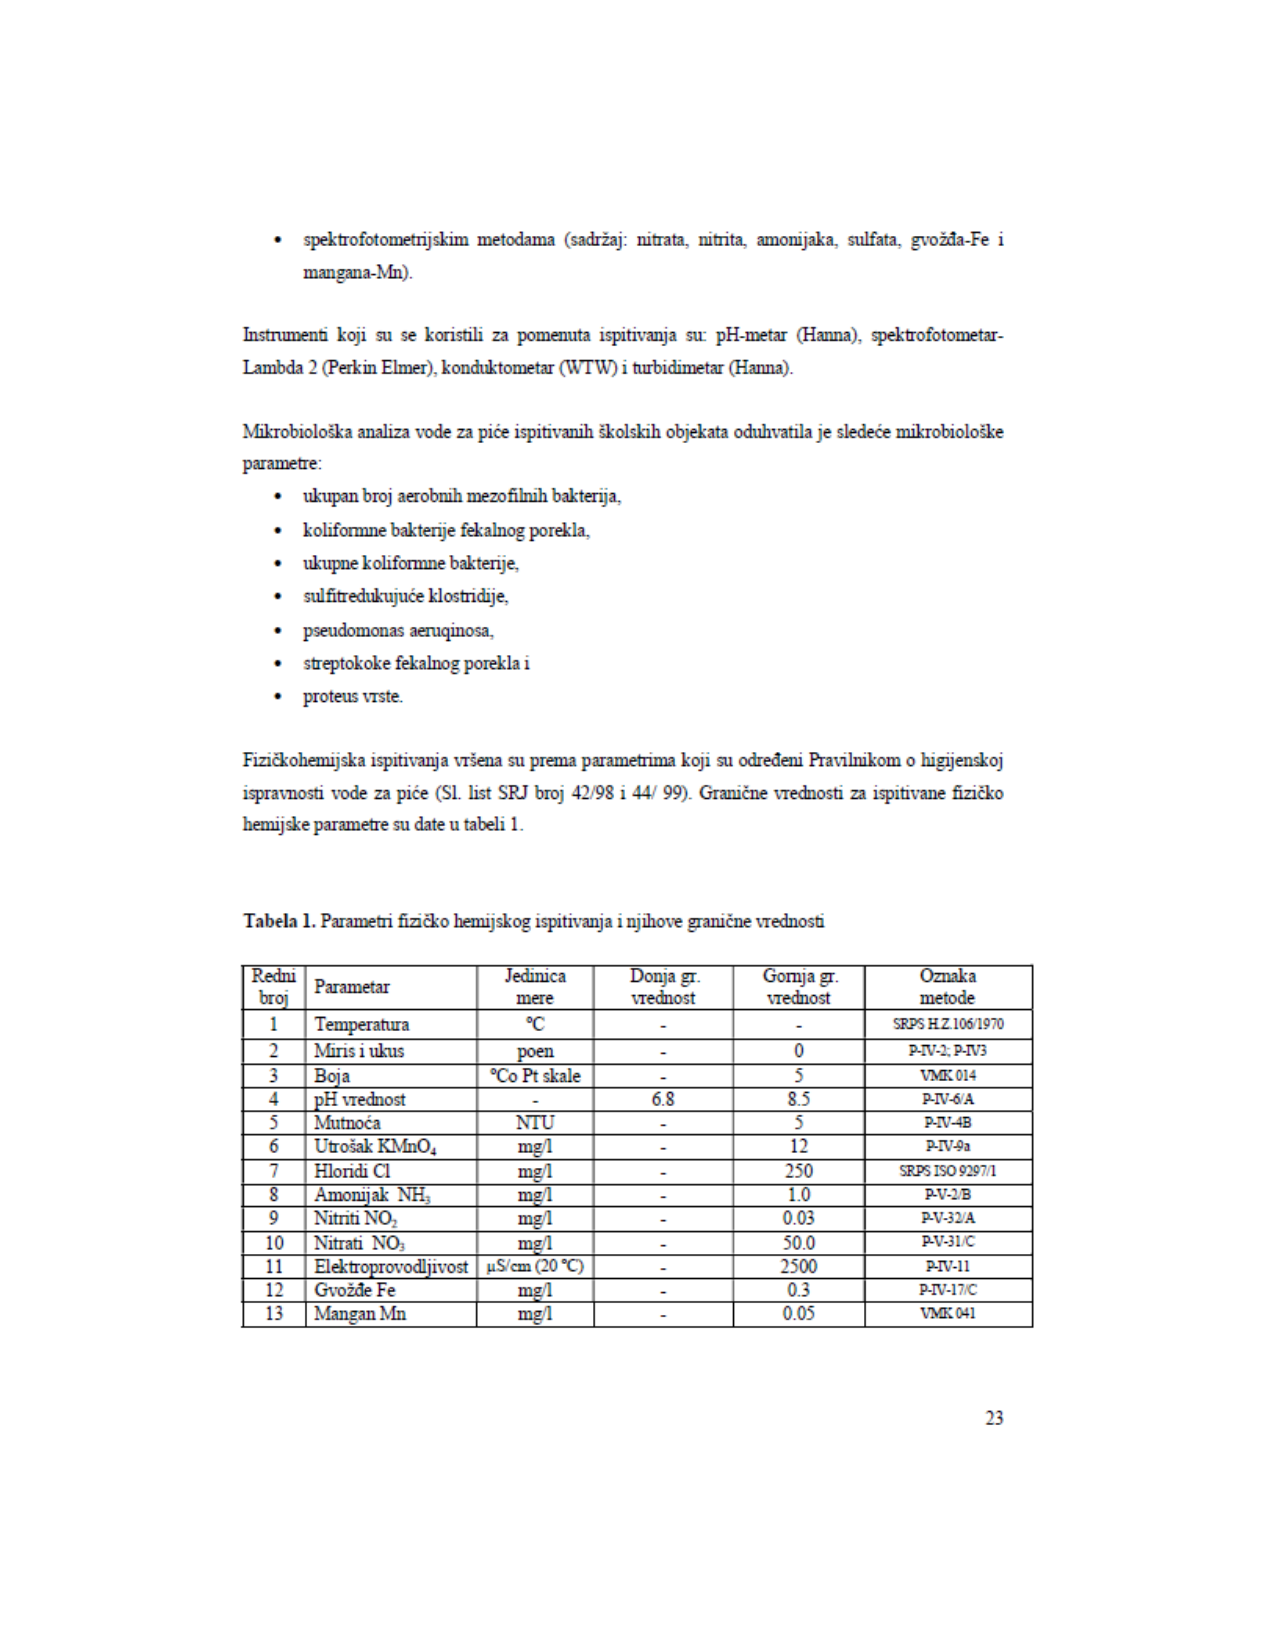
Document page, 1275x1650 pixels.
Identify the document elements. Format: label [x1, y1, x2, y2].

picture [152, 150, 1123, 1486]
